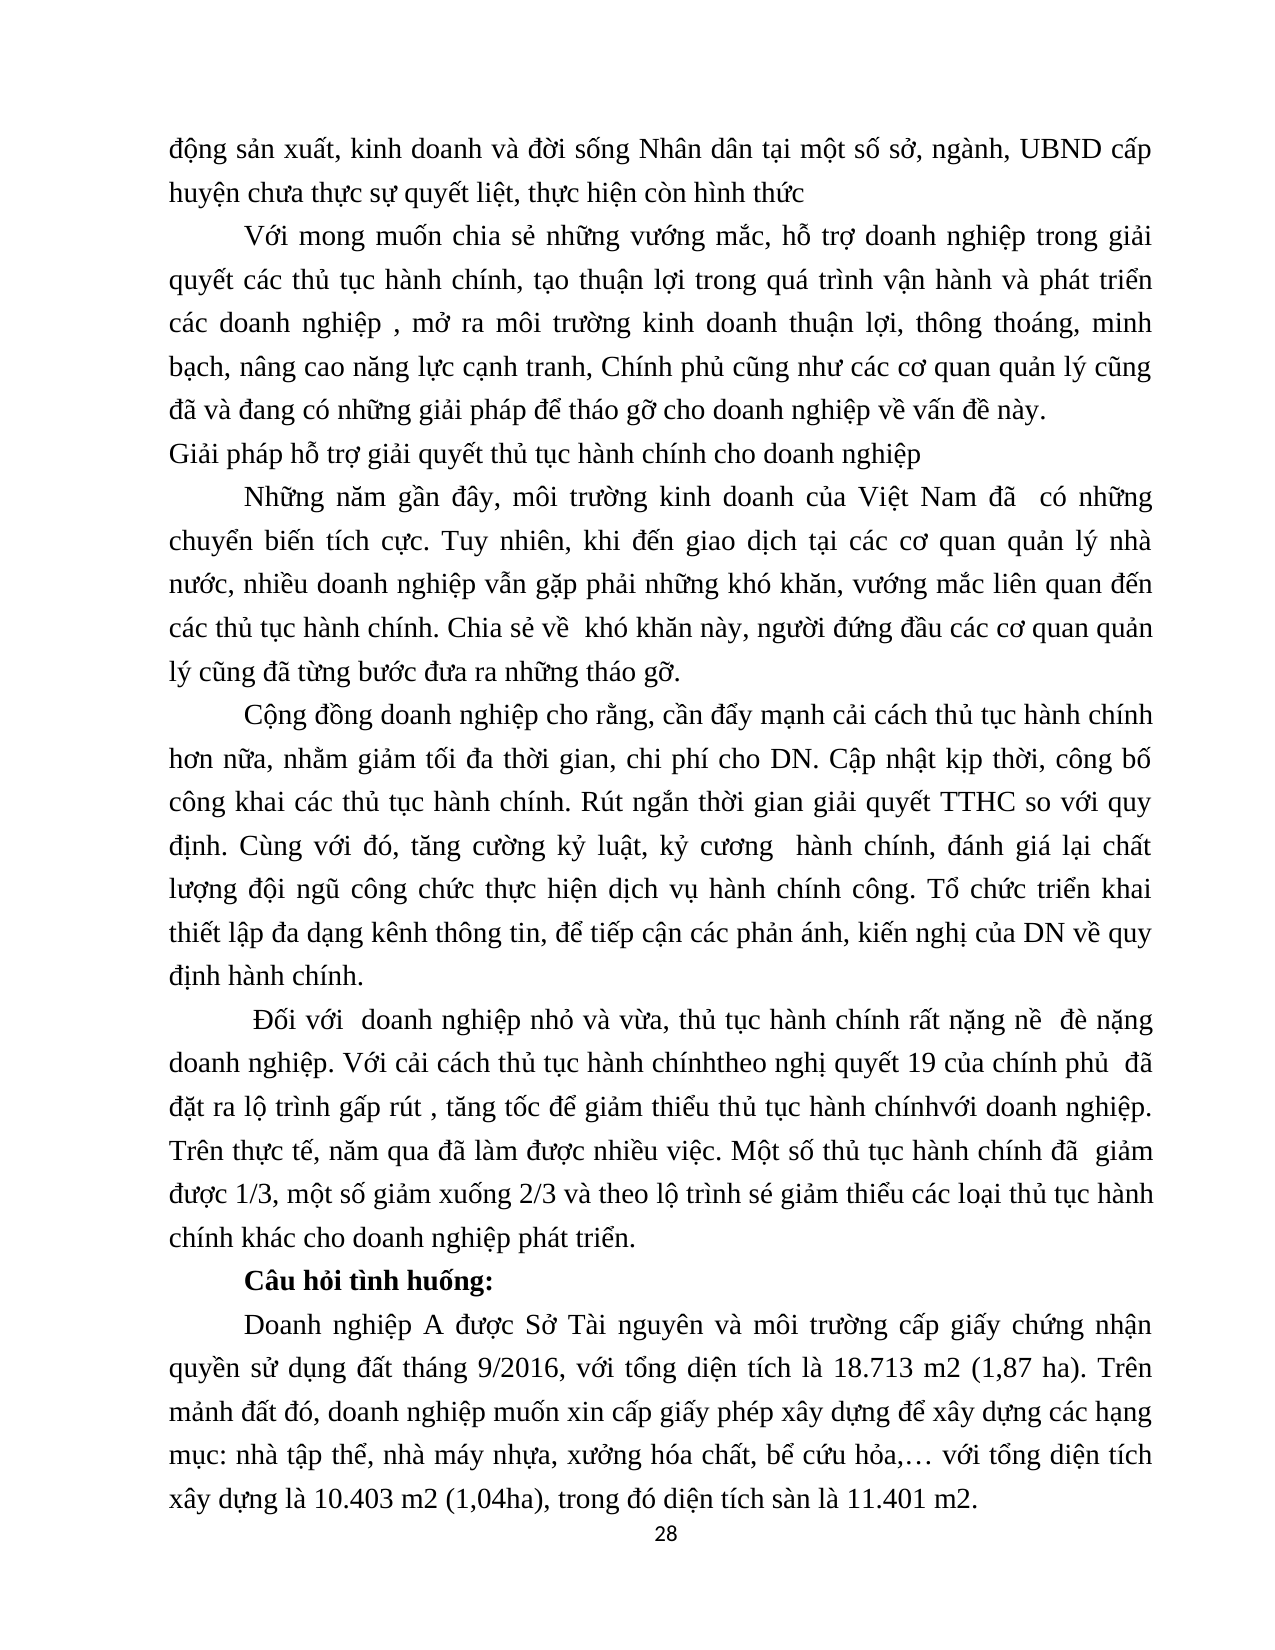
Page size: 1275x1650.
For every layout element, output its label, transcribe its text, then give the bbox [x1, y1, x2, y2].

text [169, 131, 1154, 208]
text Với mong muốn chia sẻ những vướng mắc, hỗ trợ doanh nghiệp trong giải quyết các thủ tục hành chính, tạo thuận lợi trong quá trình vận hành và phát triển các doanh nghiệp , mở ra môi trường kinh doanh thuận lợi, thông thoáng, minh bạch, nâng cao năng lực cạnh tranh, Chính phủ cũng như các cơ quan quản lý cũng đã và đang có những giải pháp để tháo gỡ cho doanh nghiệp về vấn đề này. [169, 218, 1154, 426]
text Doanh nghiệp A được Sở Tài nguyên và môi trường cấp giấy chứng nhận quyền sử dụng đất tháng 9/2016, với tổng diện tích là 18.713 m2 (1,87 ha). Trên mảnh đất đó, doanh nghiệp muốn xin cấp giấy phép xây dựng để xây dựng các hạng mục: nhà tập thể, nhà máy nhựa, xưởng hóa chất, bể cứu hỏa,… với tổng diện tích xây dựng là 10.403 m2 (1,04ha), trong đó diện tích sàn là 11.401 m2. [169, 1307, 1154, 1514]
text Những năm gần đây, môi trường kinh doanh của Việt Nam đã có những chuyển biến tích cực. Tuy nhiên, khi đến giao dịch tại các cơ quan quản lý nhà nước, nhiều doanh nghiệp vẫn gặp phải những khó khăn, vướng mắc liên quan đến các thủ tục hành chính. Chia sẻ về khó khăn này, người đứng đầu các cơ quan quản lý cũng đã từng bước đưa ra những tháo gỡ. [169, 479, 1154, 687]
text Đối với doanh nghiệp nhỏ và vừa, thủ tục hành chính rất nặng nề đè nặng doanh nghiệp. Với cải cách thủ tục hành chínhtheo nghị quyết 19 của chính phủ đã đặt ra lộ trình gấp rút , tăng tốc để giảm thiểu thủ tục hành chínhvới doanh nghiệp. Trên thực tế, năm qua đã làm được nhiều việc. Một số thủ tục hành chính đã giảm được 1/3, một số giảm xuống 2/3 và theo lộ trình sé giảm thiểu các loại thủ tục hành chính khác cho doanh nghiệp phát triển. [169, 1002, 1154, 1253]
text Câu hỏi tình huống: [169, 1263, 1154, 1297]
text Cộng đồng doanh nghiệp cho rằng, cần đẩy mạnh cải cách thủ tục hành chính hơn nữa, nhằm giảm tối đa thời gian, chi phí cho DN. Cập nhật kịp thời, công bố công khai các thủ tục hành chính. Rút ngắn thời gian giải quyết TTHC so với quy định. Cùng với đó, tăng cường kỷ luật, kỷ cương hành chính, đánh giá lại chất lượng đội ngũ công chức thực hiện dịch vụ hành chính công. Tổ chức triển khai thiết lập đa dạng kênh thông tin, để tiếp cận các phản ánh, kiến nghị của DN về quy định hành chính. [169, 697, 1154, 992]
text Giải pháp hỗ trợ giải quyết thủ tục hành chính cho doanh nghiệp [169, 436, 1154, 469]
